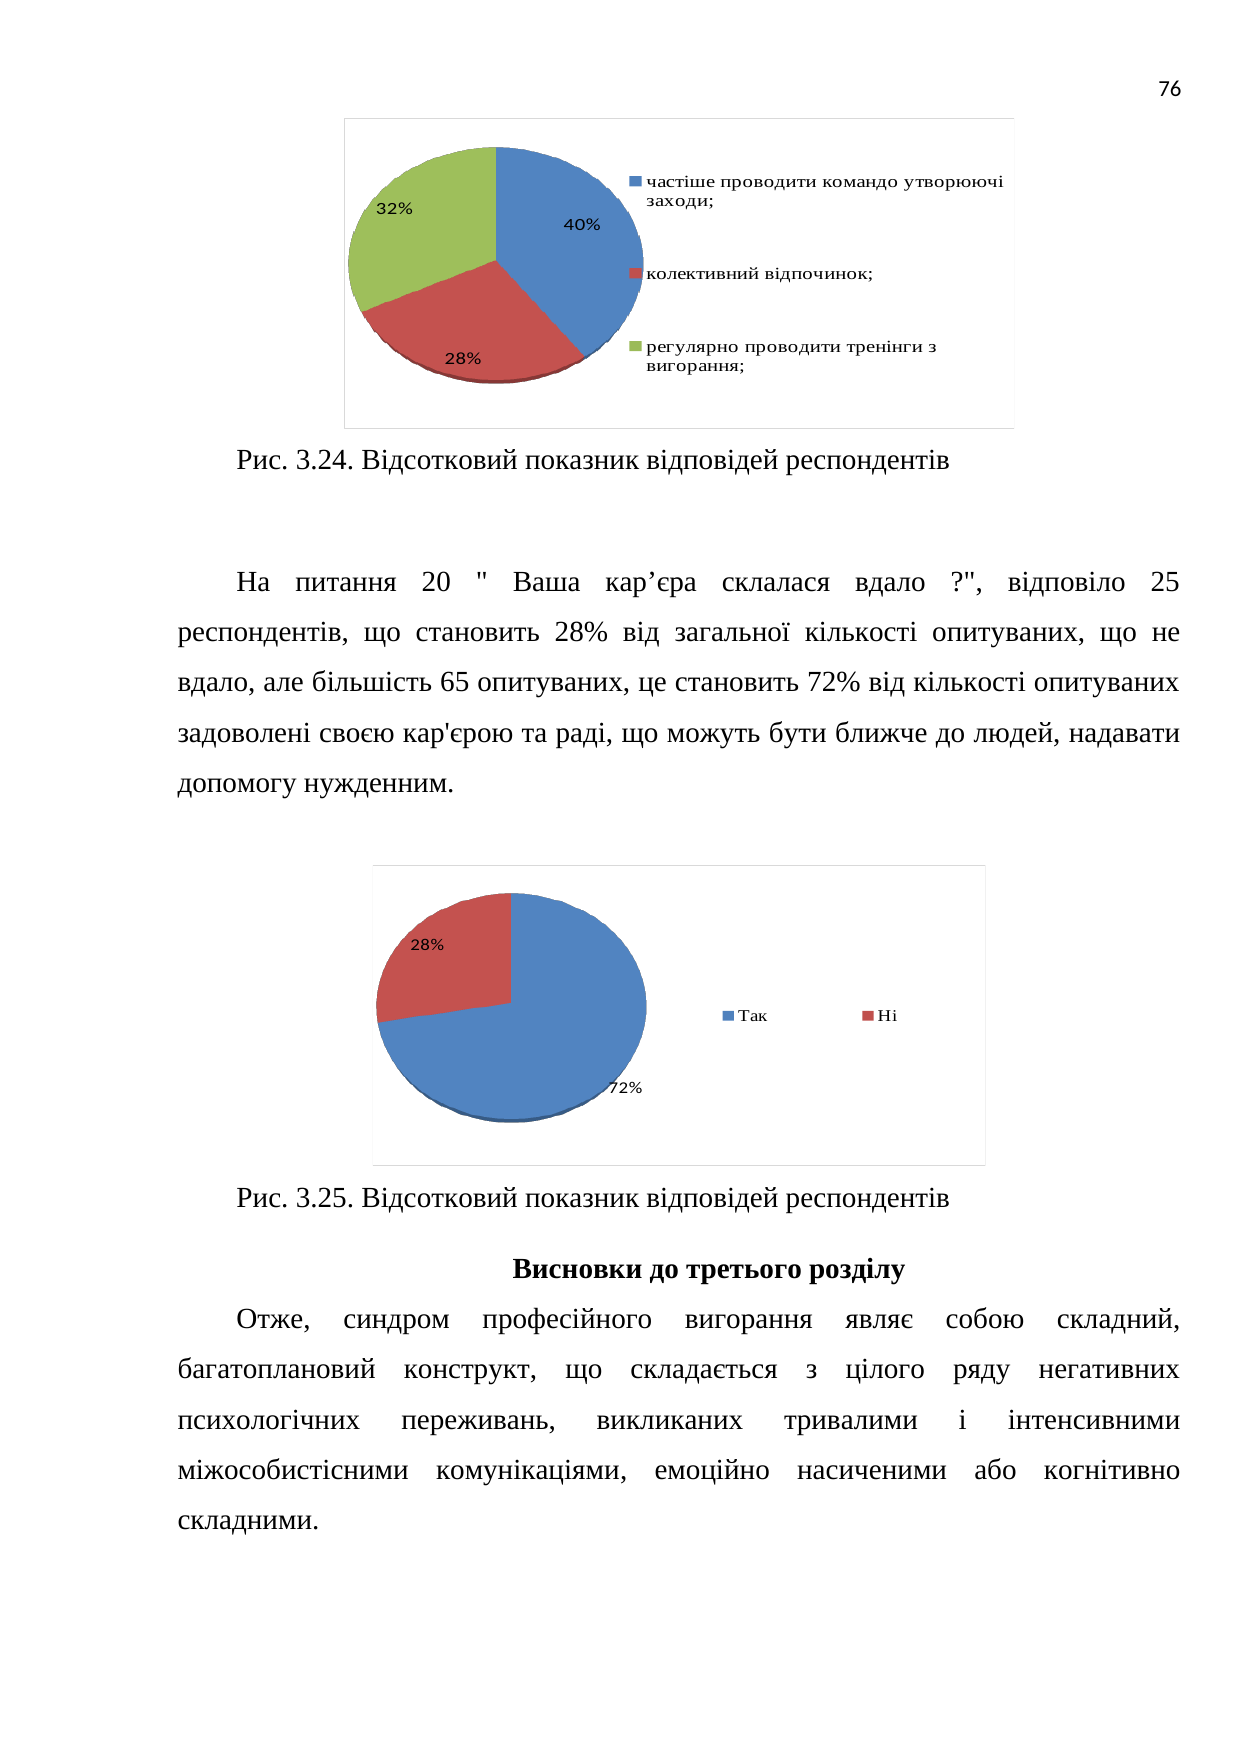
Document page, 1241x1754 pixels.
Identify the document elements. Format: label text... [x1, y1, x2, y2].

text Рис. 3.25. Відсотковий показник відповідей респондентів [177, 1180, 1181, 1213]
list На питання 20 " Ваша кар’єра склалася вдало ?", відповіло 25 респондентів, що становить 28% від загальної кількості опитуваних, що не вдало, але більшість 65 опитуваних, це становить 72% від кількості опитуваних задоволені своєю кар'єрою та раді, що можуть бути ближче до людей, надавати допомогу нужденним. [177, 564, 1181, 799]
text Отже, синдром професійного вигорання являє собою складний, багатоплановий конструкт, що складається з цілого ряду негативних психологічних переживань, викликаних тривалими і інтенсивними міжособистісними комунікаціями, емоційно насиченими або когнітивно складними. [177, 1301, 1181, 1536]
text Рис. 3.24. Відсотковий показник відповідей респондентів [177, 442, 1181, 476]
text Висновки до третього розділу [177, 1251, 1181, 1284]
